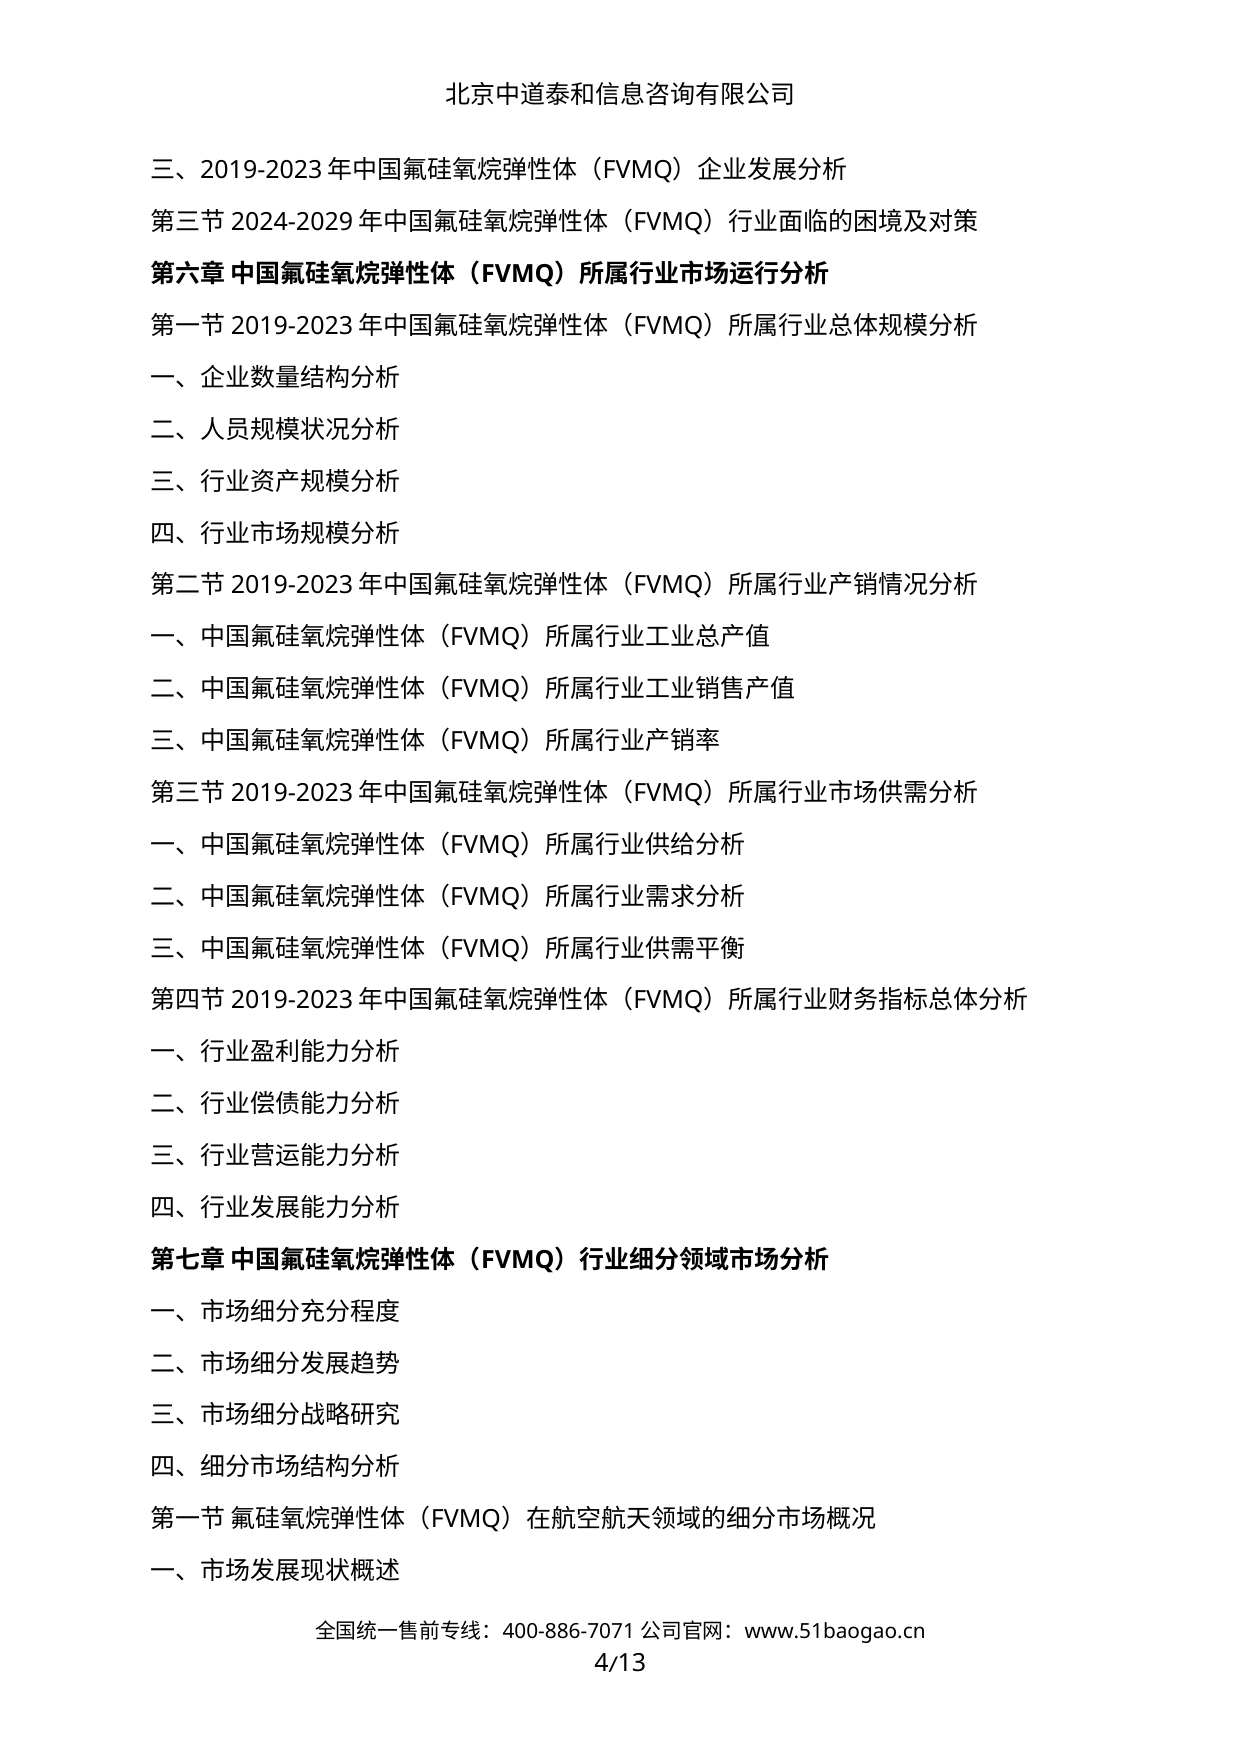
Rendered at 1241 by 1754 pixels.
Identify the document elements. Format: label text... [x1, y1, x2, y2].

text 第六章 中国氟硅氧烷弹性体（FVMQ）所属行业市场运行分析 [150, 254, 1090, 290]
text 一、中国氟硅氧烷弹性体（FVMQ）所属行业供给分析 [150, 824, 1090, 861]
text 四、行业发展能力分析 [150, 1187, 1090, 1224]
text 三、中国氟硅氧烷弹性体（FVMQ）所属行业供需平衡 [150, 928, 1090, 964]
text 二、中国氟硅氧烷弹性体（FVMQ）所属行业需求分析 [150, 876, 1090, 912]
text 二、市场细分发展趋势 [150, 1343, 1090, 1379]
text 三、市场细分战略研究 [150, 1395, 1090, 1431]
text 三、中国氟硅氧烷弹性体（FVMQ）所属行业产销率 [150, 721, 1090, 757]
text 第一节 2019-2023年中国氟硅氧烷弹性体（FVMQ）所属行业总体规模分析 [150, 306, 1090, 342]
text 第四节 2019-2023年中国氟硅氧烷弹性体（FVMQ）所属行业财务指标总体分析 [150, 980, 1090, 1016]
text 四、行业市场规模分析 [150, 513, 1090, 549]
text 一、市场细分充分程度 [150, 1291, 1090, 1327]
text 三、行业营运能力分析 [150, 1136, 1090, 1172]
text 二、中国氟硅氧烷弹性体（FVMQ）所属行业工业销售产值 [150, 669, 1090, 705]
text 一、市场发展现状概述 [150, 1551, 1090, 1587]
text 第七章 中国氟硅氧烷弹性体（FVMQ）行业细分领域市场分析 [150, 1239, 1090, 1276]
text 第一节 氟硅氧烷弹性体（FVMQ）在航空航天领域的细分市场概况 [150, 1499, 1090, 1535]
text 二、行业偿债能力分析 [150, 1084, 1090, 1120]
text 第三节 2024-2029年中国氟硅氧烷弹性体（FVMQ）行业面临的困境及对策 [150, 202, 1090, 238]
text 第三节 2019-2023年中国氟硅氧烷弹性体（FVMQ）所属行业市场供需分析 [150, 772, 1090, 809]
text 二、人员规模状况分析 [150, 409, 1090, 446]
text 四、细分市场结构分析 [150, 1447, 1090, 1483]
text 一、中国氟硅氧烷弹性体（FVMQ）所属行业工业总产值 [150, 617, 1090, 653]
text 第二节 2019-2023年中国氟硅氧烷弹性体（FVMQ）所属行业产销情况分析 [150, 565, 1090, 601]
text 一、企业数量结构分析 [150, 357, 1090, 394]
text 三、2019-2023年中国氟硅氧烷弹性体（FVMQ）企业发展分析 [150, 150, 1090, 186]
text 三、行业资产规模分析 [150, 461, 1090, 497]
text 一、行业盈利能力分析 [150, 1032, 1090, 1068]
